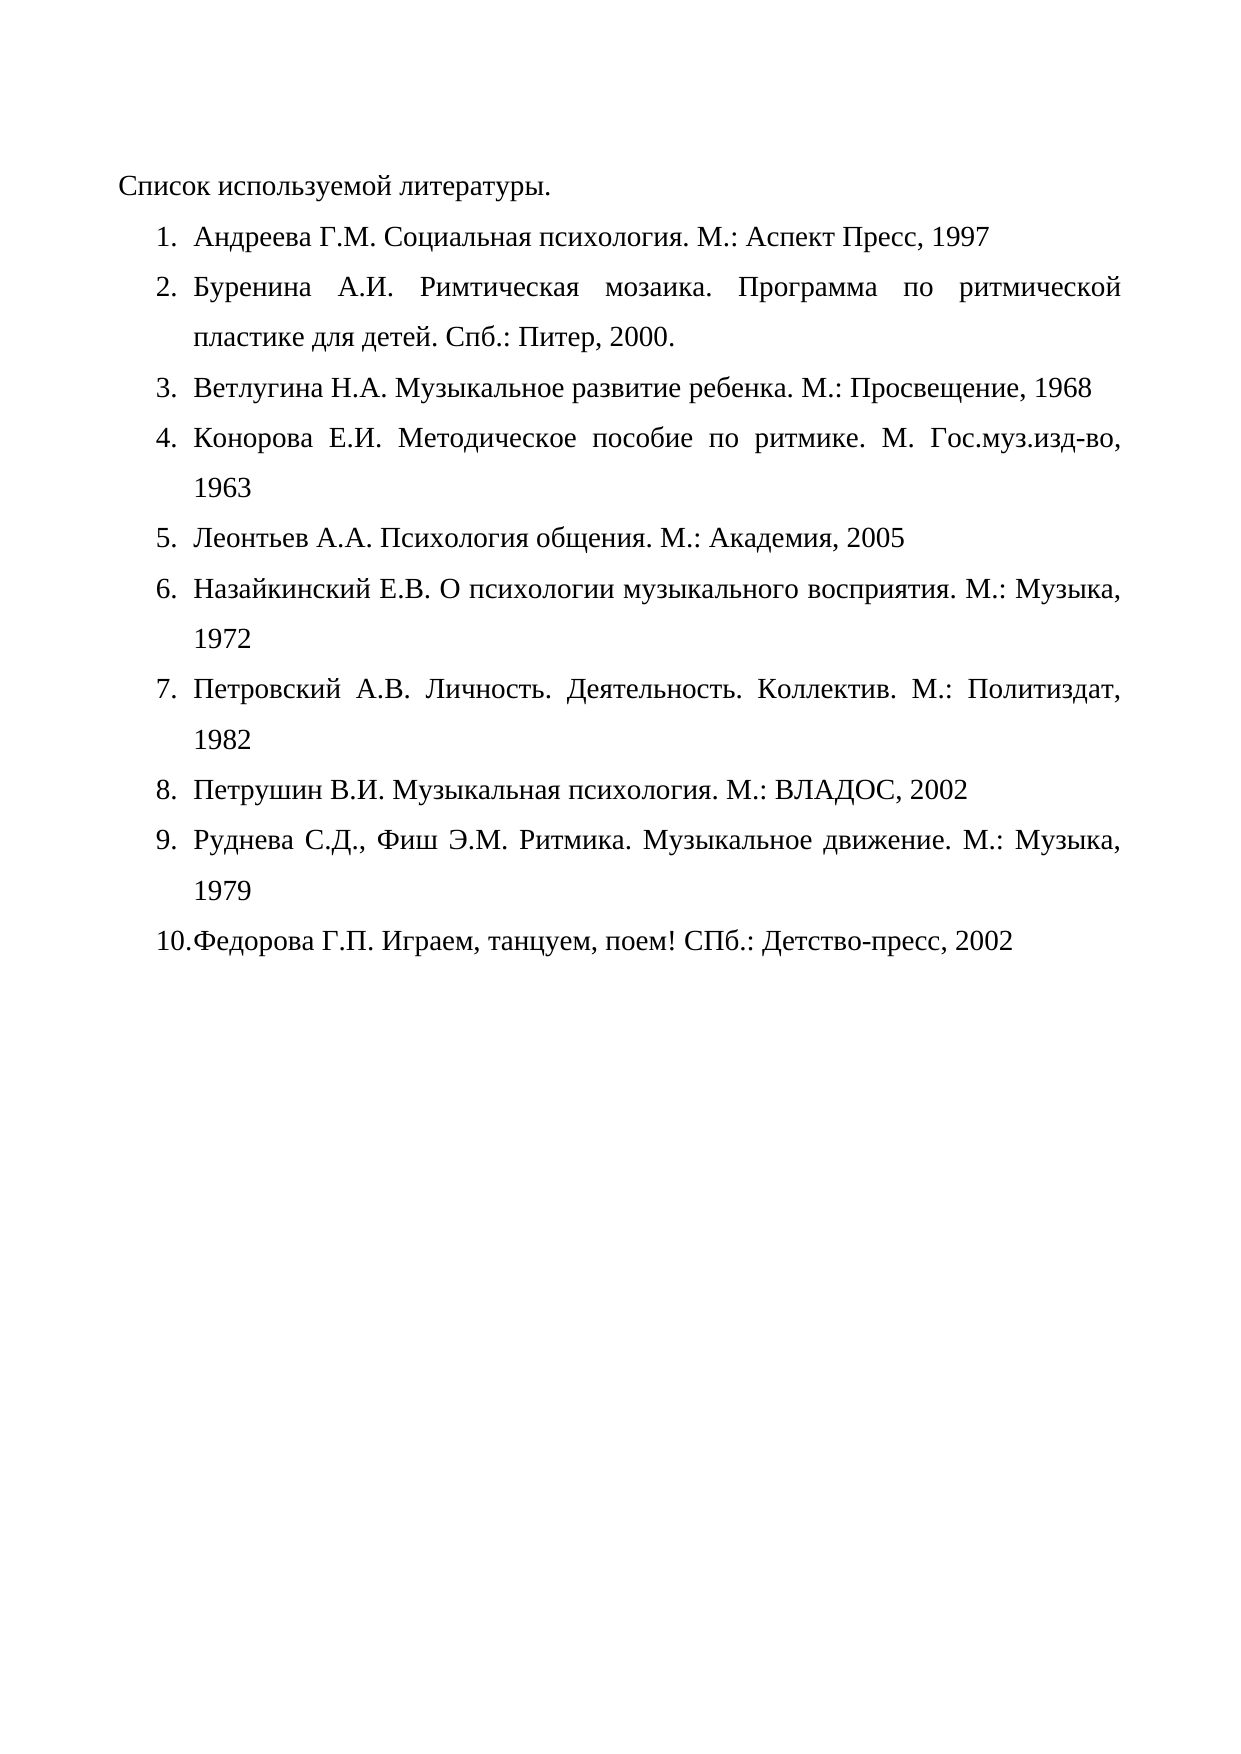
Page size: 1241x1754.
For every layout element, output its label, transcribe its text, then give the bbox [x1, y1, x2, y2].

list Петрушин В.И. Музыкальная психология. М.: ВЛАДОС, 2002 [156, 772, 1122, 806]
list Конорова Е.И. Методическое пособие по ритмике. М. Гос.муз.изд-во, 1963 [156, 420, 1122, 504]
list Леонтьев А.А. Психология общения. М.: Академия, 2005 [156, 521, 1122, 554]
list Петровский А.В. Личность. Деятельность. Коллектив. М.: Политиздат, 1982 [156, 672, 1122, 755]
list Буренина А.И. Римтическая мозаика. Программа по ритмической пластике для детей. Спб.: Питер, 2000. [156, 269, 1122, 353]
list Федорова Г.П. Играем, танцуем, поем! СПб.: Детство-пресс, 2002 [156, 923, 1122, 957]
list Руднева С.Д., Фиш Э.М. Ритмика. Музыкальное движение. М.: Музыка, 1979 [156, 822, 1122, 906]
list Ветлугина Н.А. Музыкальное развитие ребенка. М.: Просвещение, 1968 [156, 370, 1122, 403]
list Андреева Г.М. Социальная психология. М.: Аспект Пресс, 1997 [156, 219, 1122, 252]
text Список используемой литературы. [118, 168, 1122, 202]
list Назайкинский Е.В. О психологии музыкального восприятия. М.: Музыка, 1972 [156, 571, 1122, 655]
